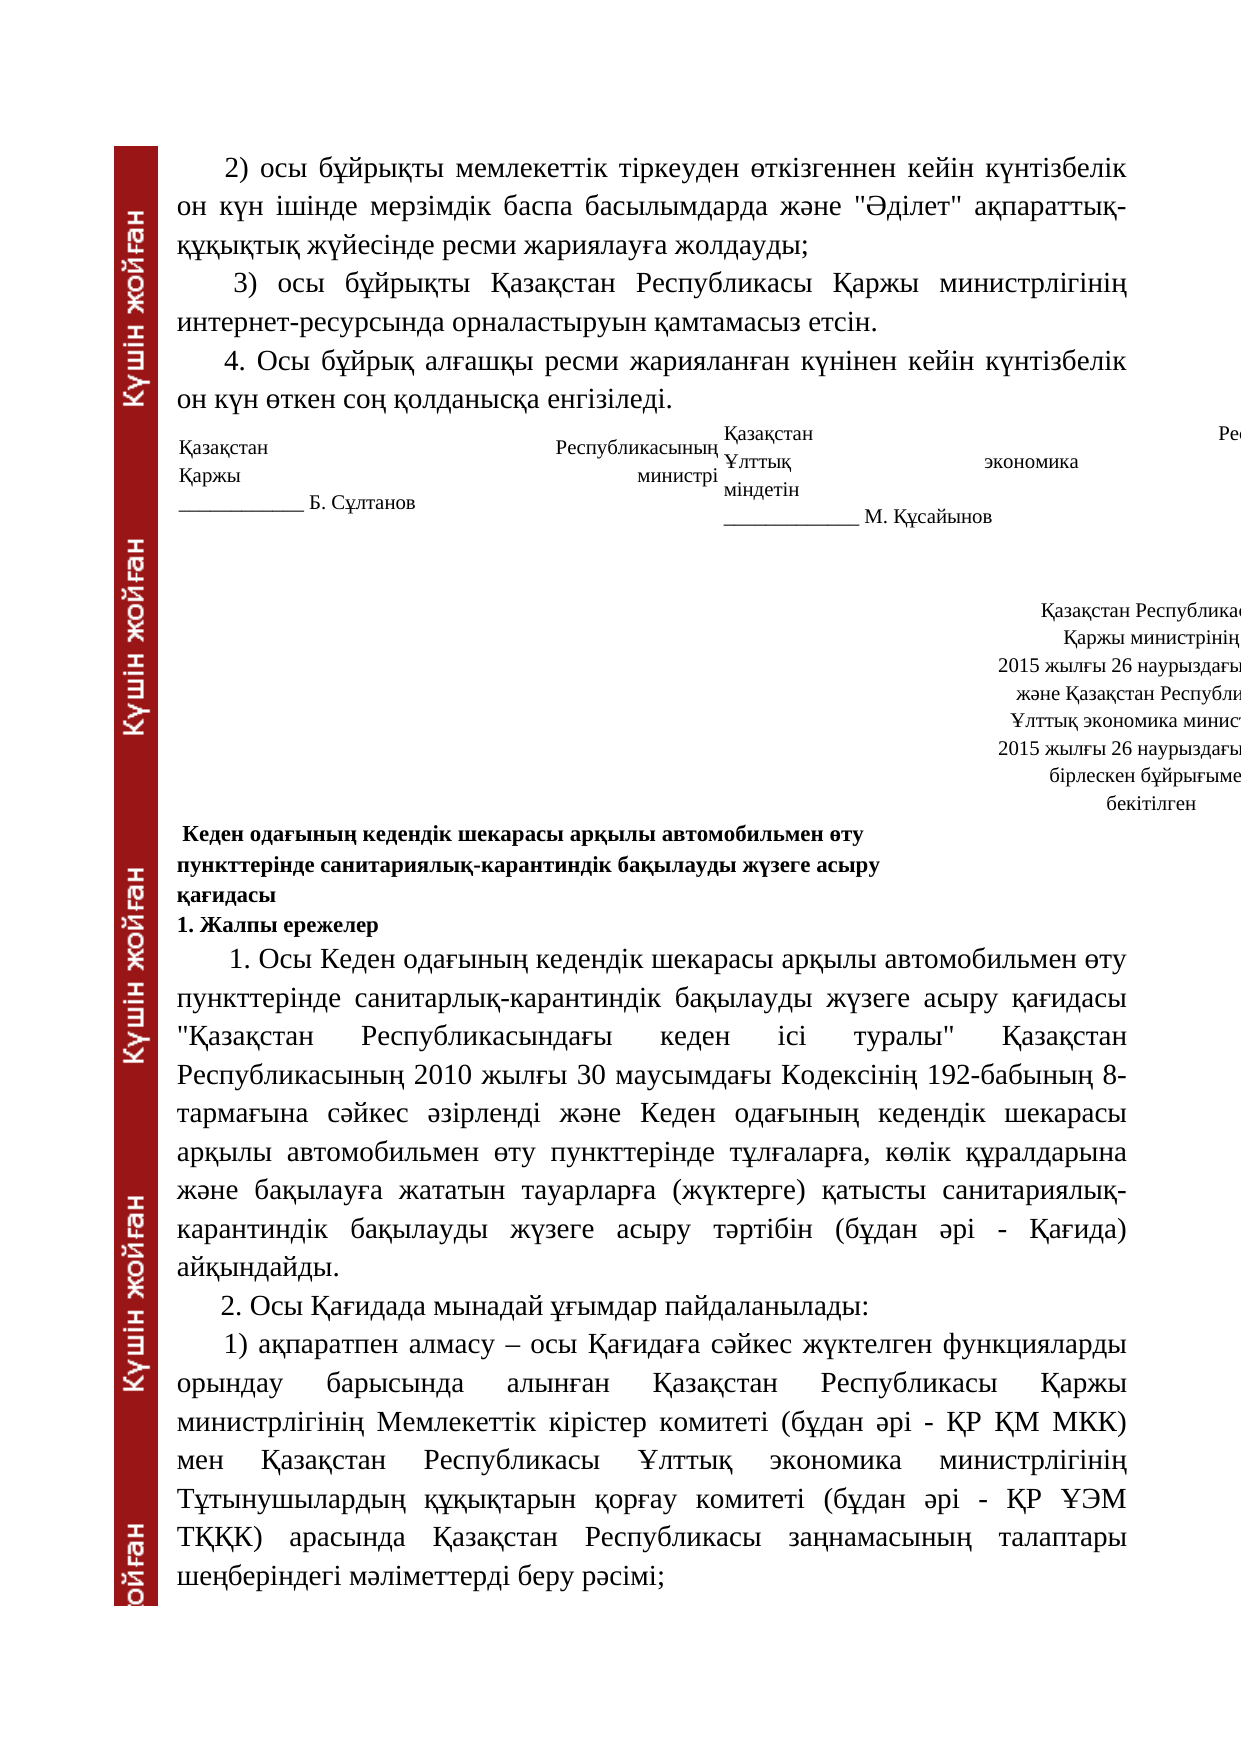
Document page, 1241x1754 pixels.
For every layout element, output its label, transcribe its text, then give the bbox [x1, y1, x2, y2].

table_header Қазақстан Республикасы Қаржы министрінің 2015 жылғы 26 наурыздағы № 213 және Қазақстан Республикасы Ұлттық экономика министрінің 2015 жылғы 26 наурыздағы № 247 бірлескен бұйрығымен бекітілген [912, 596, 1240, 820]
text 1) ақпаратпен алмасу – осы Қағидаға сәйкес жүктелген функцияларды орындау барысында алынған Қазақстан Республикасы Қаржы министрлігінің Мемлекеттік кірістер комитеті (бұдан әрі - ҚР ҚМ МКК) мен Қазақстан Республикасы Ұлттық экономика министрлігінің Тұтынушылардың құқықтарын қорғау комитеті (бұдан әрі - ҚР ҰЭМ ТҚҚК) арасында Қазақстан Республикасы заңнамасының талаптары шеңберіндегі мәліметтерді беру рәсімі; [112, 1327, 1128, 1591]
picture [114, 261, 158, 266]
text Кеден одағының кедендік шекарасы арқылы автомобильмен өту пункттерінде санитариялық-карантиндік бақылауды жүзеге асыру қағидасы 1. Жалпы ережелер [112, 820, 1128, 937]
picture [114, 1322, 158, 1327]
picture [114, 338, 158, 343]
table_header [101, 596, 912, 820]
picture [114, 536, 158, 596]
text 2. Осы Қағидада мынадай ұғымдар пайдаланылады: [112, 1288, 1128, 1322]
table_header Қазақстан Республикасының Ұлттық экономика министрінің міндетін атқарушы _____________ М. Құсайынов [720, 420, 1240, 536]
table_header Қазақстан Республикасының Қаржы министрі ____________ Б. Сұлтанов [101, 420, 720, 536]
picture [114, 1591, 158, 1606]
picture [114, 415, 158, 420]
picture [114, 1283, 158, 1288]
text 1. Осы Кеден одағының кедендік шекарасы арқылы автомобильмен өту пункттерінде санитарлық-карантиндік бақылауды жүзеге асыру қағидасы "Қазақстан Республикасындағы кеден ісі туралы" Қазақстан Республикасының 2010 жылғы 30 маусымдағы Кодексінің 192-бабының 8-тармағына сәйкес әзірленді және Кеден одағының кедендік шекарасы арқылы автомобильмен өту пункттерінде тұлғаларға, көлік құралдарына және бақылауға жататын тауарларға (жүктерге) қатысты санитариялық-карантиндік бақылауды жүзеге асыру тәртібін (бұдан әрі - Қағида) айқындайды. [112, 941, 1128, 1283]
picture [114, 146, 158, 150]
picture [114, 937, 158, 941]
text 3) осы бұйрықты Қазақстан Республикасы Қаржы министрлігінің интернет-ресурсында орналастыруын қамтамасыз етсін. [112, 266, 1128, 338]
text 2) осы бұйрықты мемлекеттік тіркеуден өткізгеннен кейін күнтізбелік он күн ішінде мерзімдік баспа басылымдарда және "Әділет" ақпараттық-құқықтық жүйесінде ресми жариялауға жолдауды; [112, 150, 1128, 261]
text 4. Осы бұйрық алғашқы ресми жарияланған күнінен кейін күнтізбелік он күн өткен соң қолданысқа енгізіледі. [112, 343, 1128, 415]
